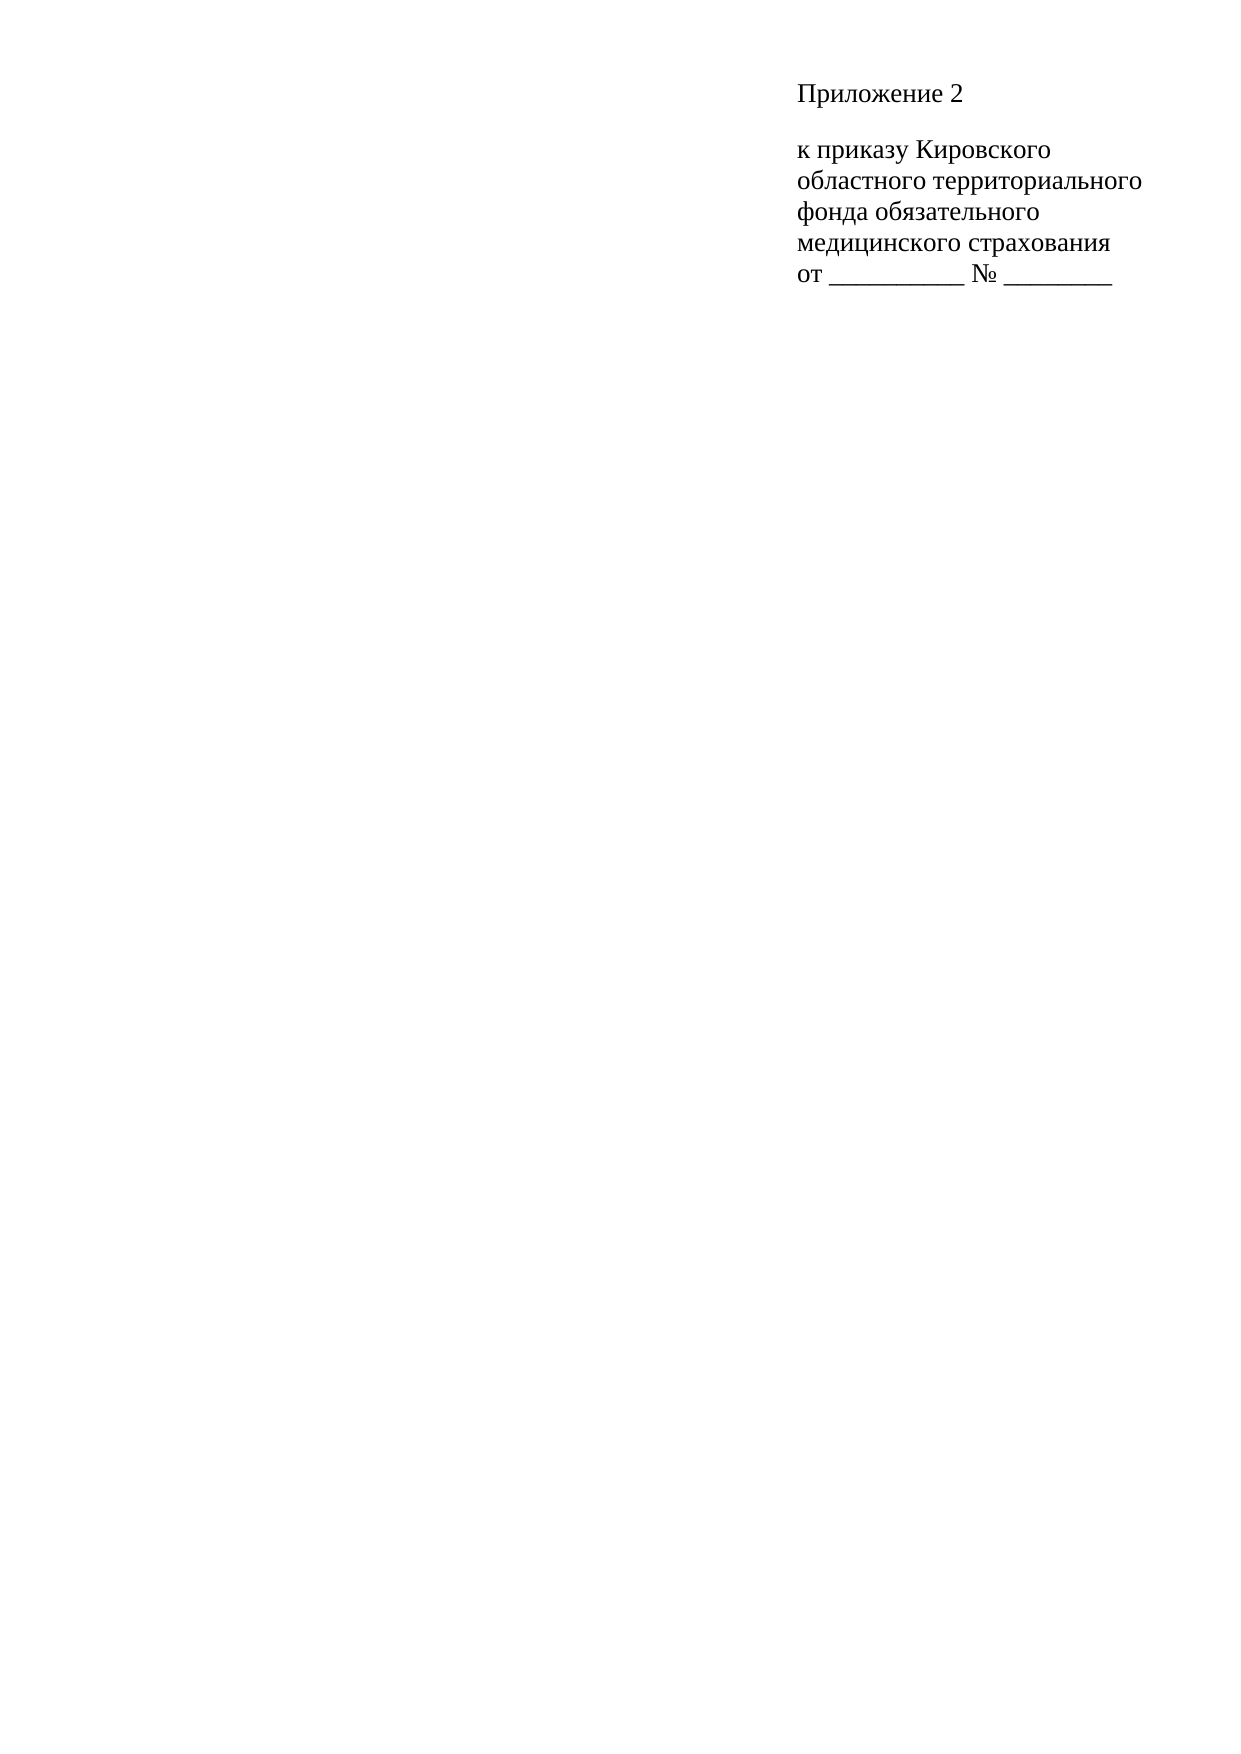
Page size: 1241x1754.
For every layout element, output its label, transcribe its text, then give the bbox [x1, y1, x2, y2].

table_header Приложение 2 к приказу Кировского областного территориального фонда обязательного медицинского страхования от __________ № ________ [786, 77, 1178, 289]
